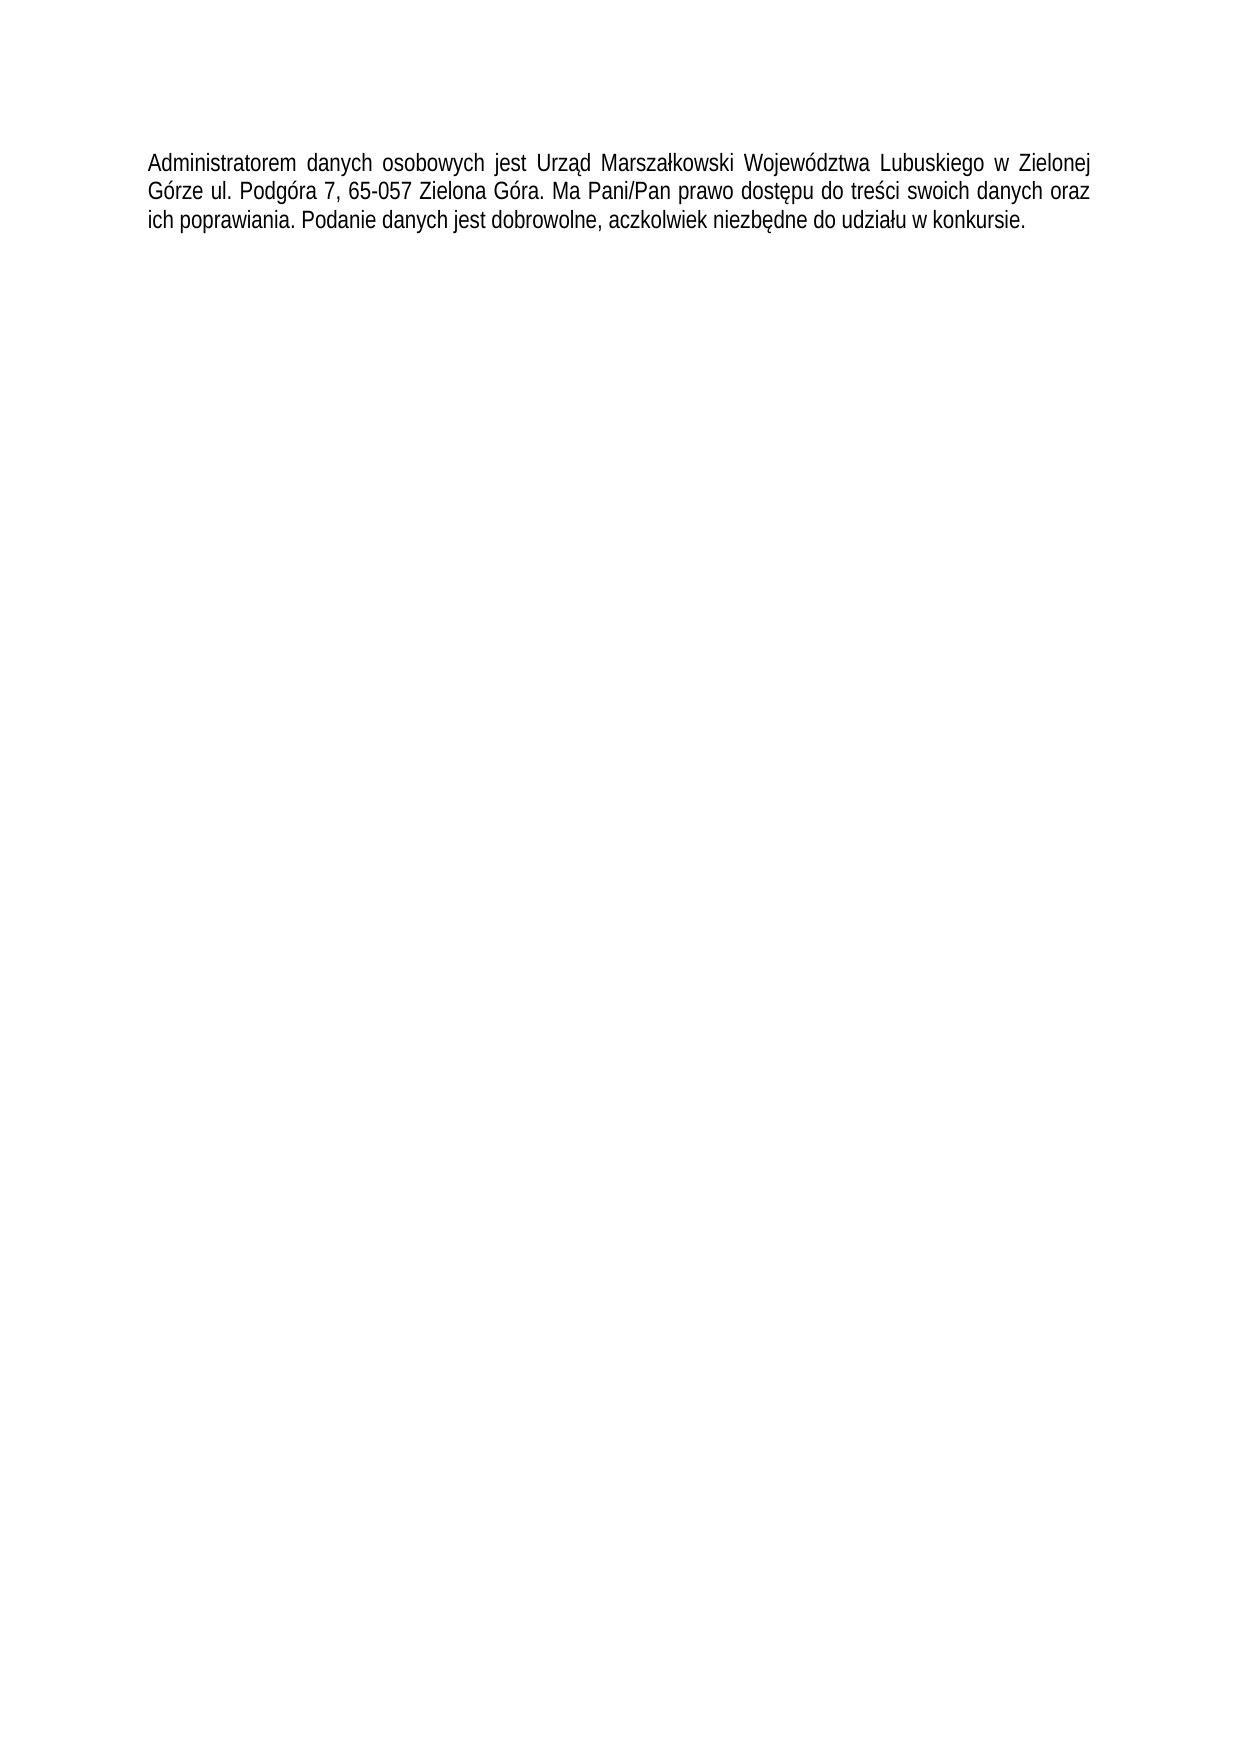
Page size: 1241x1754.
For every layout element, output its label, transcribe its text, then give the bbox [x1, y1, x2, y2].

text Administratorem danych osobowych jest Urząd Marszałkowski Województwa Lubuskiego w Zielonej Górze ul. Podgóra 7, 65-057 Zielona Góra. Ma Pani/Pan prawo dostępu do treści swoich danych oraz ich poprawiania. Podanie danych jest dobrowolne, aczkolwiek niezbędne do udziału w konkursie. [148, 148, 1093, 233]
